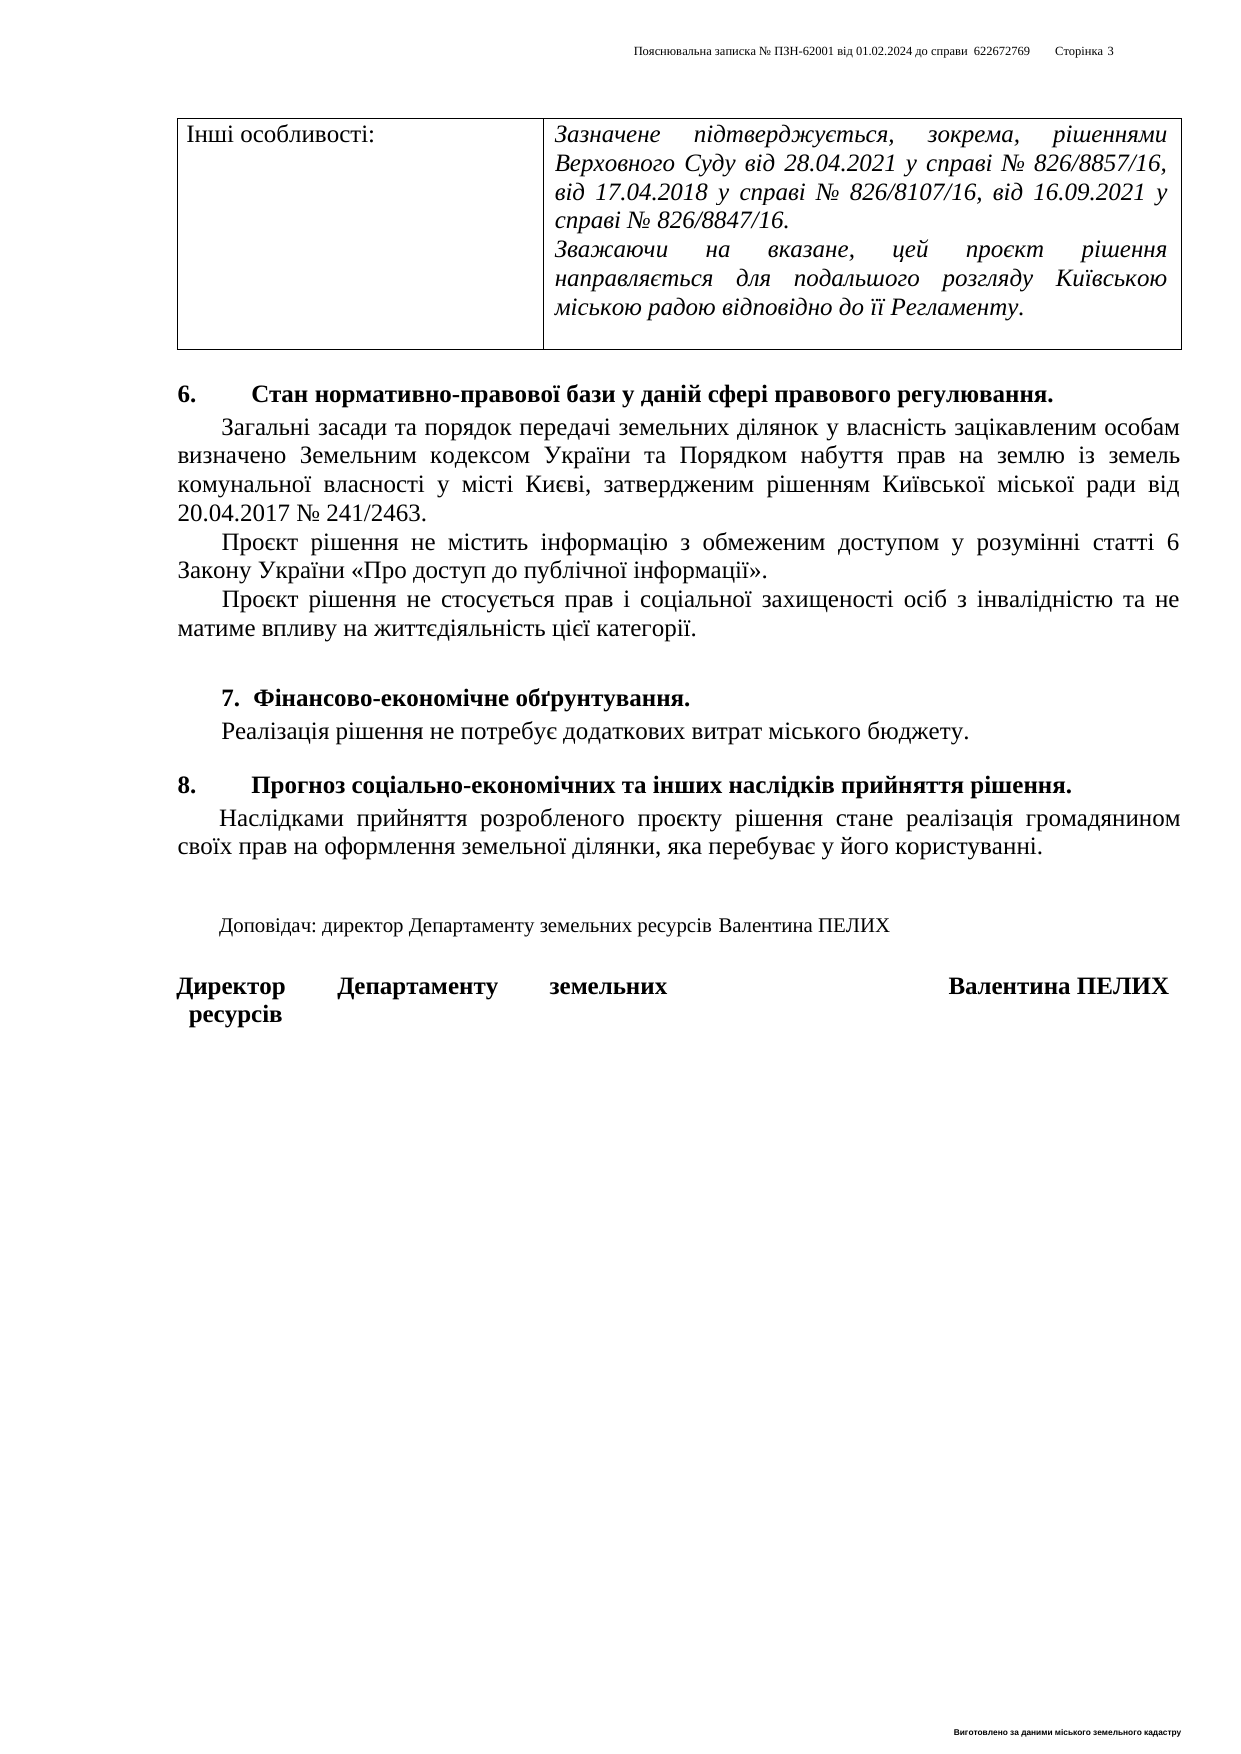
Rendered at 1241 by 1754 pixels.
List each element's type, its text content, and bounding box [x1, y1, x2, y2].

text Наслідками прийняття розробленого проєкту рішення стане реалізація громадянином своїх прав на оформлення земельної ділянки, яка перебуває у його користуванні. [177, 803, 1181, 860]
text Доповідач: директор Департаменту земельних ресурсів Валентина ПЕЛИХ [177, 914, 1181, 937]
table_header Валентина ПЕЛИХ [679, 971, 1180, 1065]
text Реалізація рішення не потребує додаткових витрат міського бюджету. [177, 716, 1181, 745]
list Стан нормативно-правової бази у даній сфері правового регулювання. [177, 379, 1181, 408]
list Фінансово-економічне обґрунтування. [177, 683, 1181, 712]
table_cell Зазначене підтверджується, зокрема, рішеннями Верховного Суду від 28.04.2021 у справі № 826/8857/16, від 17.04.2018 у справі № 826/8107/16, від 16.09.2021 у справі № 826/8847/16. Зважаючи на вказане, цей проєкт рішення направляється для подальшого розгляду Київською міською радою відповідно до її Регламенту. [544, 119, 1181, 349]
table_cell Інші особливості: [178, 119, 543, 349]
text Проєкт рішення не стосується прав і соціальної захищеності осіб з інвалідністю та не матиме впливу на життєдіяльність цієї категорії. [177, 584, 1181, 642]
list Прогноз соціально-економічних та інших наслідків прийняття рішення. [177, 770, 1181, 798]
table_header Директор Департаменту земельних ресурсів [177, 971, 679, 1065]
text Загальні засади та порядок передачі земельних ділянок у власність зацікавленим особам визначено Земельним кодексом України та Порядком набуття прав на землю із земель комунальної власності у місті Києві, затвердженим рішенням Київської міської ради від 20.04.2017 № 241/2463. [177, 412, 1181, 527]
text Проєкт рішення не містить інформацію з обмеженим доступом у розумінні статті 6 Закону України «Про доступ до публічної інформації». [177, 527, 1181, 584]
